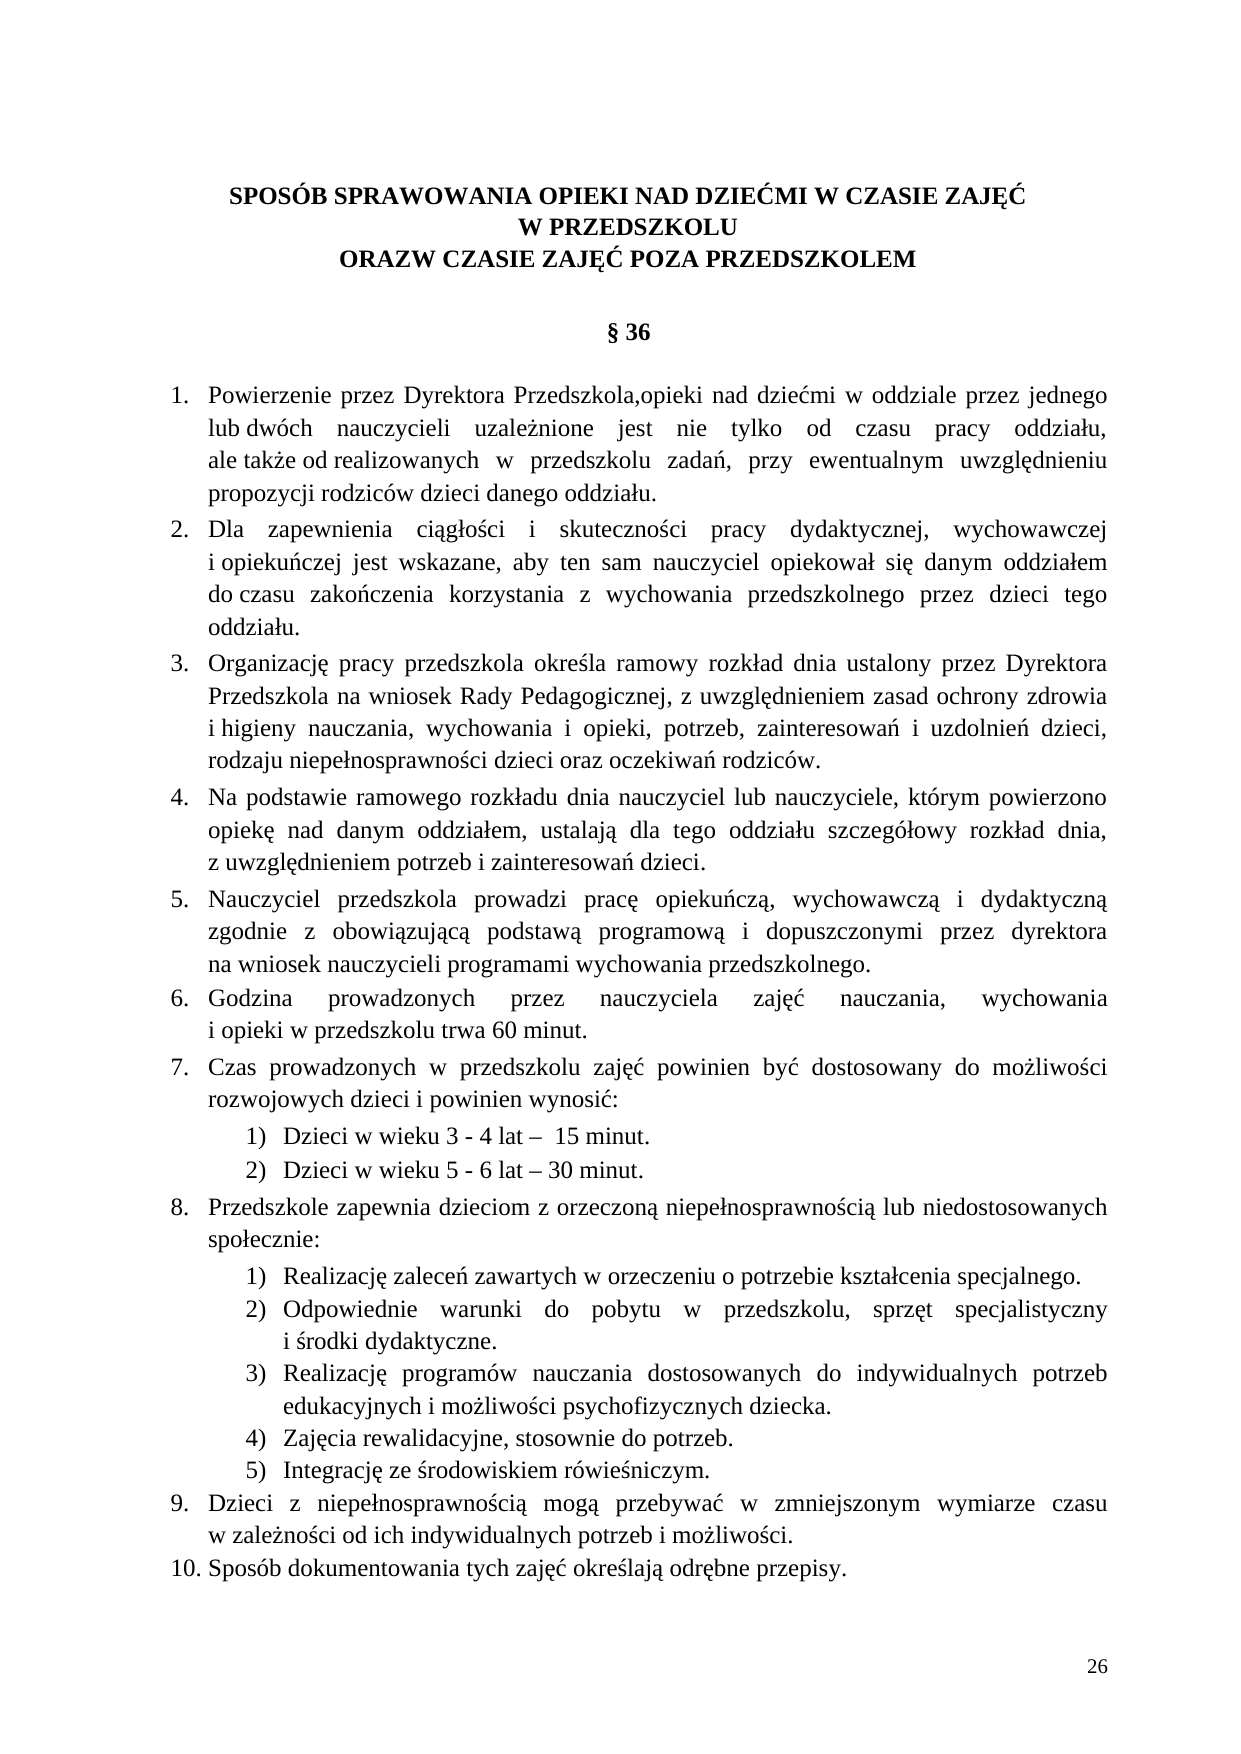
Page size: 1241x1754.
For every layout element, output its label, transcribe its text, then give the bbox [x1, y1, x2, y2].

list Powierzenie przez Dyrektora Przedszkola,opieki nad dziećmi w oddziale przez jednego lub dwóch nauczycieli uzależnione jest nie tylko od czasu pracy oddziału, ale także od realizowanych w przedszkolu zadań, przy ewentualnym uwzględnieniu propozycji rodziców dzieci danego oddziału. [170, 380, 1108, 506]
list Odpowiednie warunki do pobytu w przedszkolu, sprzęt specjalistyczny i środki dydaktyczne. [245, 1294, 1108, 1355]
list Dzieci w wieku 3 - 4 lat – 15 minut. [245, 1121, 1108, 1150]
list Realizację zaleceń zawartych w orzeczeniu o potrzebie kształcenia specjalnego. [245, 1261, 1108, 1290]
text SPOSÓB SPRAWOWANIA OPIEKI NAD DZIEĆMI W CZASIE ZAJĘĆ W PRZEDSZKOLU ORAZW CZASIE ZAJĘĆ POZA PRZEDSZKOLEM [148, 181, 1108, 273]
list Realizację programów nauczania dostosowanych do indywidualnych potrzeb edukacyjnych i możliwości psychofizycznych dziecka. [245, 1358, 1108, 1419]
list Dzieci z niepełnosprawnością mogą przebywać w zmniejszonym wymiarze czasu w zależności od ich indywidualnych potrzeb i możliwości. [170, 1488, 1108, 1549]
list Przedszkole zapewnia dzieciom z orzeczoną niepełnosprawnością lub niedostosowanych społecznie: [170, 1192, 1108, 1253]
list Nauczyciel przedszkola prowadzi pracę opiekuńczą, wychowawczą i dydaktyczną zgodnie z obowiązującą podstawą programową i dopuszczonymi przez dyrektora na wniosek nauczycieli programami wychowania przedszkolnego. [170, 884, 1108, 977]
list Integrację ze środowiskiem rówieśniczym. [245, 1456, 1108, 1484]
list Na podstawie ramowego rozkładu dnia nauczyciel lub nauczyciele, którym powierzono opiekę nad danym oddziałem, ustalają dla tego oddziału szczegółowy rozkład dnia, z uwzględnieniem potrzeb i zainteresowań dzieci. [170, 782, 1108, 876]
list Dzieci w wieku 5 - 6 lat – 30 minut. [245, 1155, 1108, 1184]
list Organizację pracy przedszkola określa ramowy rozkład dnia ustalony przez Dyrektora Przedszkola na wniosek Rady Pedagogicznej, z uwzględnieniem zasad ochrony zdrowia i higieny nauczania, wychowania i opieki, potrzeb, zainteresowań i uzdolnień dzieci, rodzaju niepełnosprawności dzieci oraz oczekiwań rodziców. [170, 648, 1108, 774]
list Godzina prowadzonych przez nauczyciela zajęć nauczania, wychowania i opieki w przedszkolu trwa 60 minut. [170, 983, 1108, 1044]
list Sposób dokumentowania tych zajęć określają odrębne przepisy. [170, 1553, 1108, 1582]
list Czas prowadzonych w przedszkolu zajęć powinien być dostosowany do możliwości rozwojowych dzieci i powinien wynosić: [170, 1052, 1108, 1113]
subtitle § 36 [208, 317, 1049, 346]
list Zajęcia rewalidacyjne, stosownie do potrzeb. [245, 1423, 1108, 1452]
list Dla zapewnienia ciągłości i skuteczności pracy dydaktycznej, wychowawczej i opiekuńczej jest wskazane, aby ten sam nauczyciel opiekował się danym oddziałem do czasu zakończenia korzystania z wychowania przedszkolnego przez dzieci tego oddziału. [170, 514, 1108, 640]
